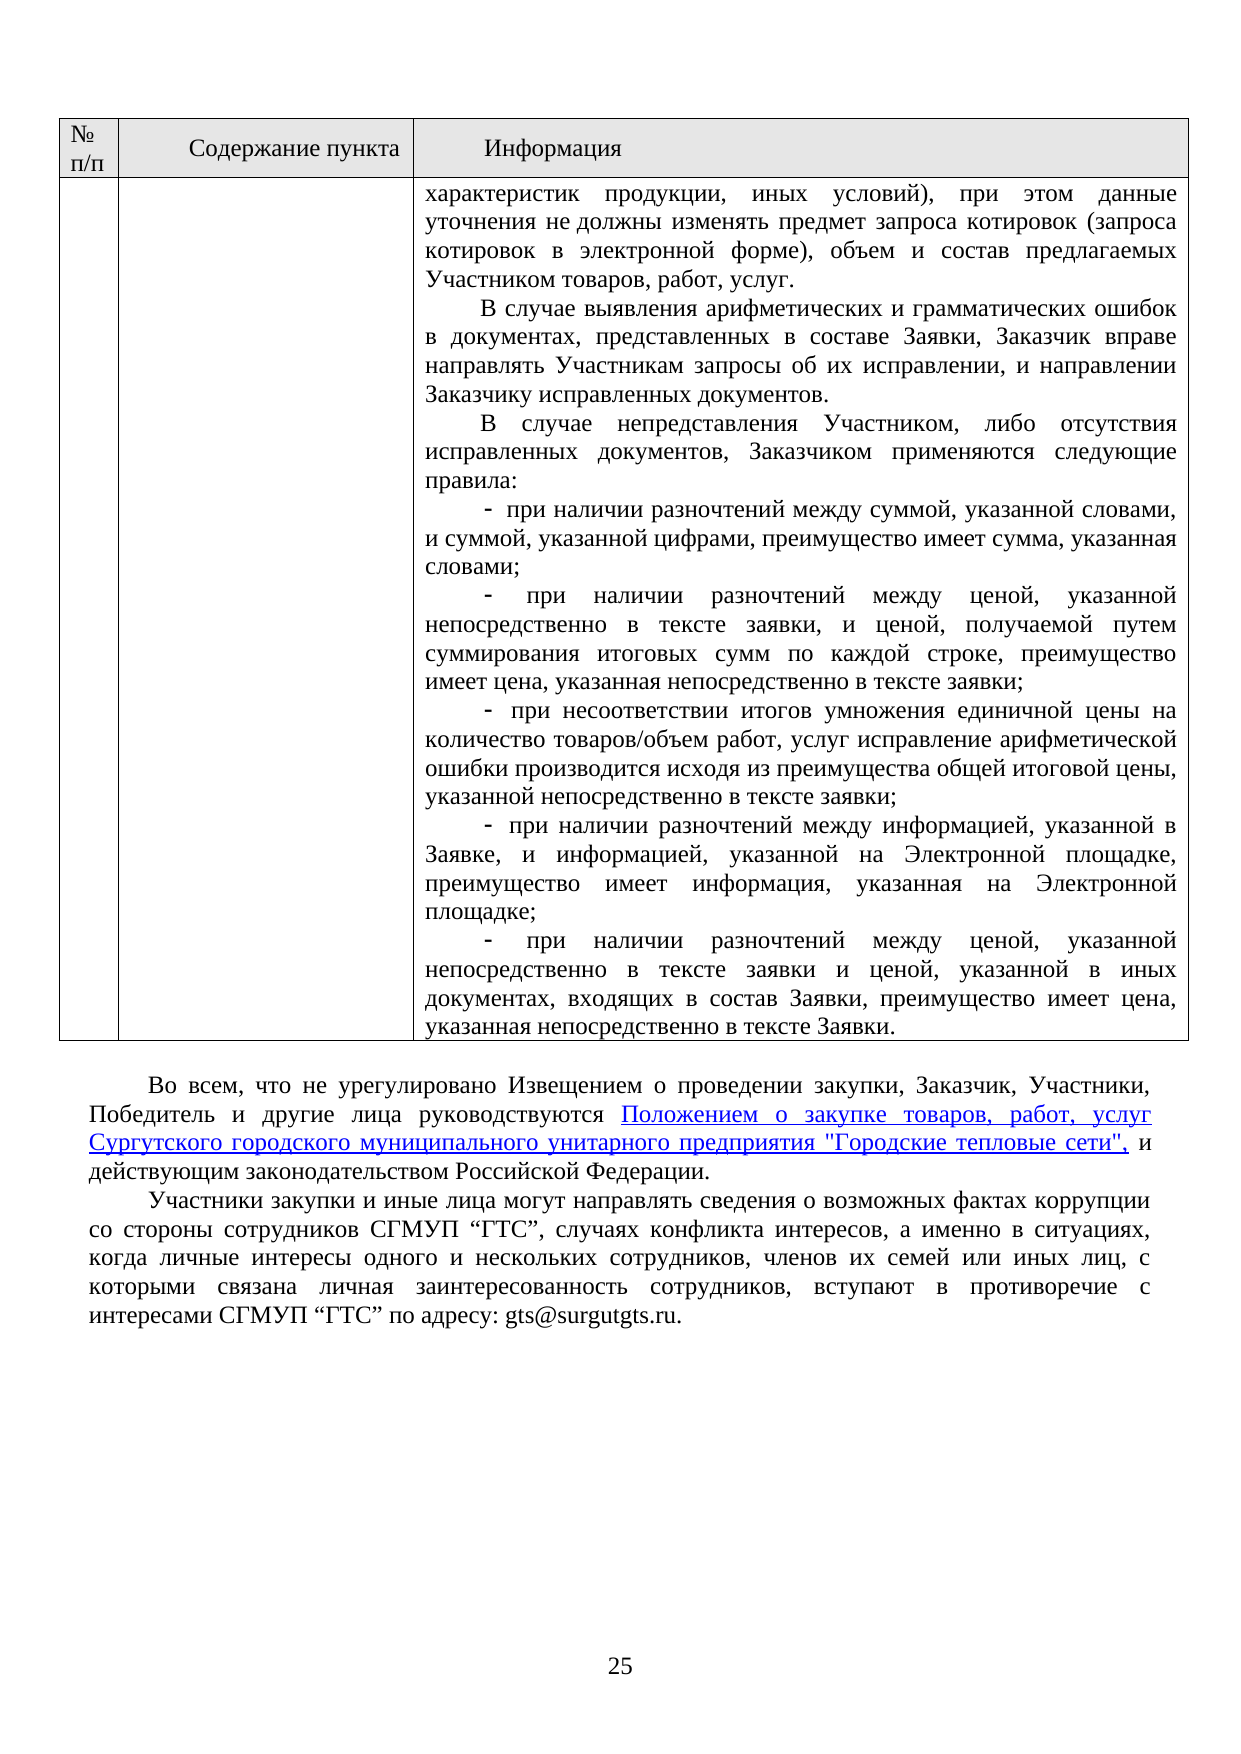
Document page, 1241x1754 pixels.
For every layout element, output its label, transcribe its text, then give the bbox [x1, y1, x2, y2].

table_header №п/п [60, 119, 118, 177]
text Участники закупки и иные лица могут направлять сведения о возможных фактах коррупции со стороны сотрудников СГМУП “ГТС”, случаях конфликта интересов, а именно в ситуациях, когда личные интересы одного и нескольких сотрудников, членов их семей или иных лиц, с которыми связана личная заинтересованность сотрудников, вступают в противоречие с интересами СГМУП “ГТС” по адресу: gts@surgutgts.ru. [89, 1185, 1152, 1329]
text Во всем, что не урегулировано Извещением о проведении закупки, Заказчик, Участники, Победитель и другие лица руководствуются Положением о закупке товаров, работ, услуг Сургутского городского муниципального унитарного предприятия "Городские тепловые сети", и действующим законодательством Российской Федерации. [89, 1070, 1152, 1185]
table_header Информация [414, 119, 1188, 177]
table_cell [414, 178, 1188, 1040]
table_cell [60, 178, 118, 1040]
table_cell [119, 178, 413, 1040]
table_header Содержание пункта [119, 119, 413, 177]
